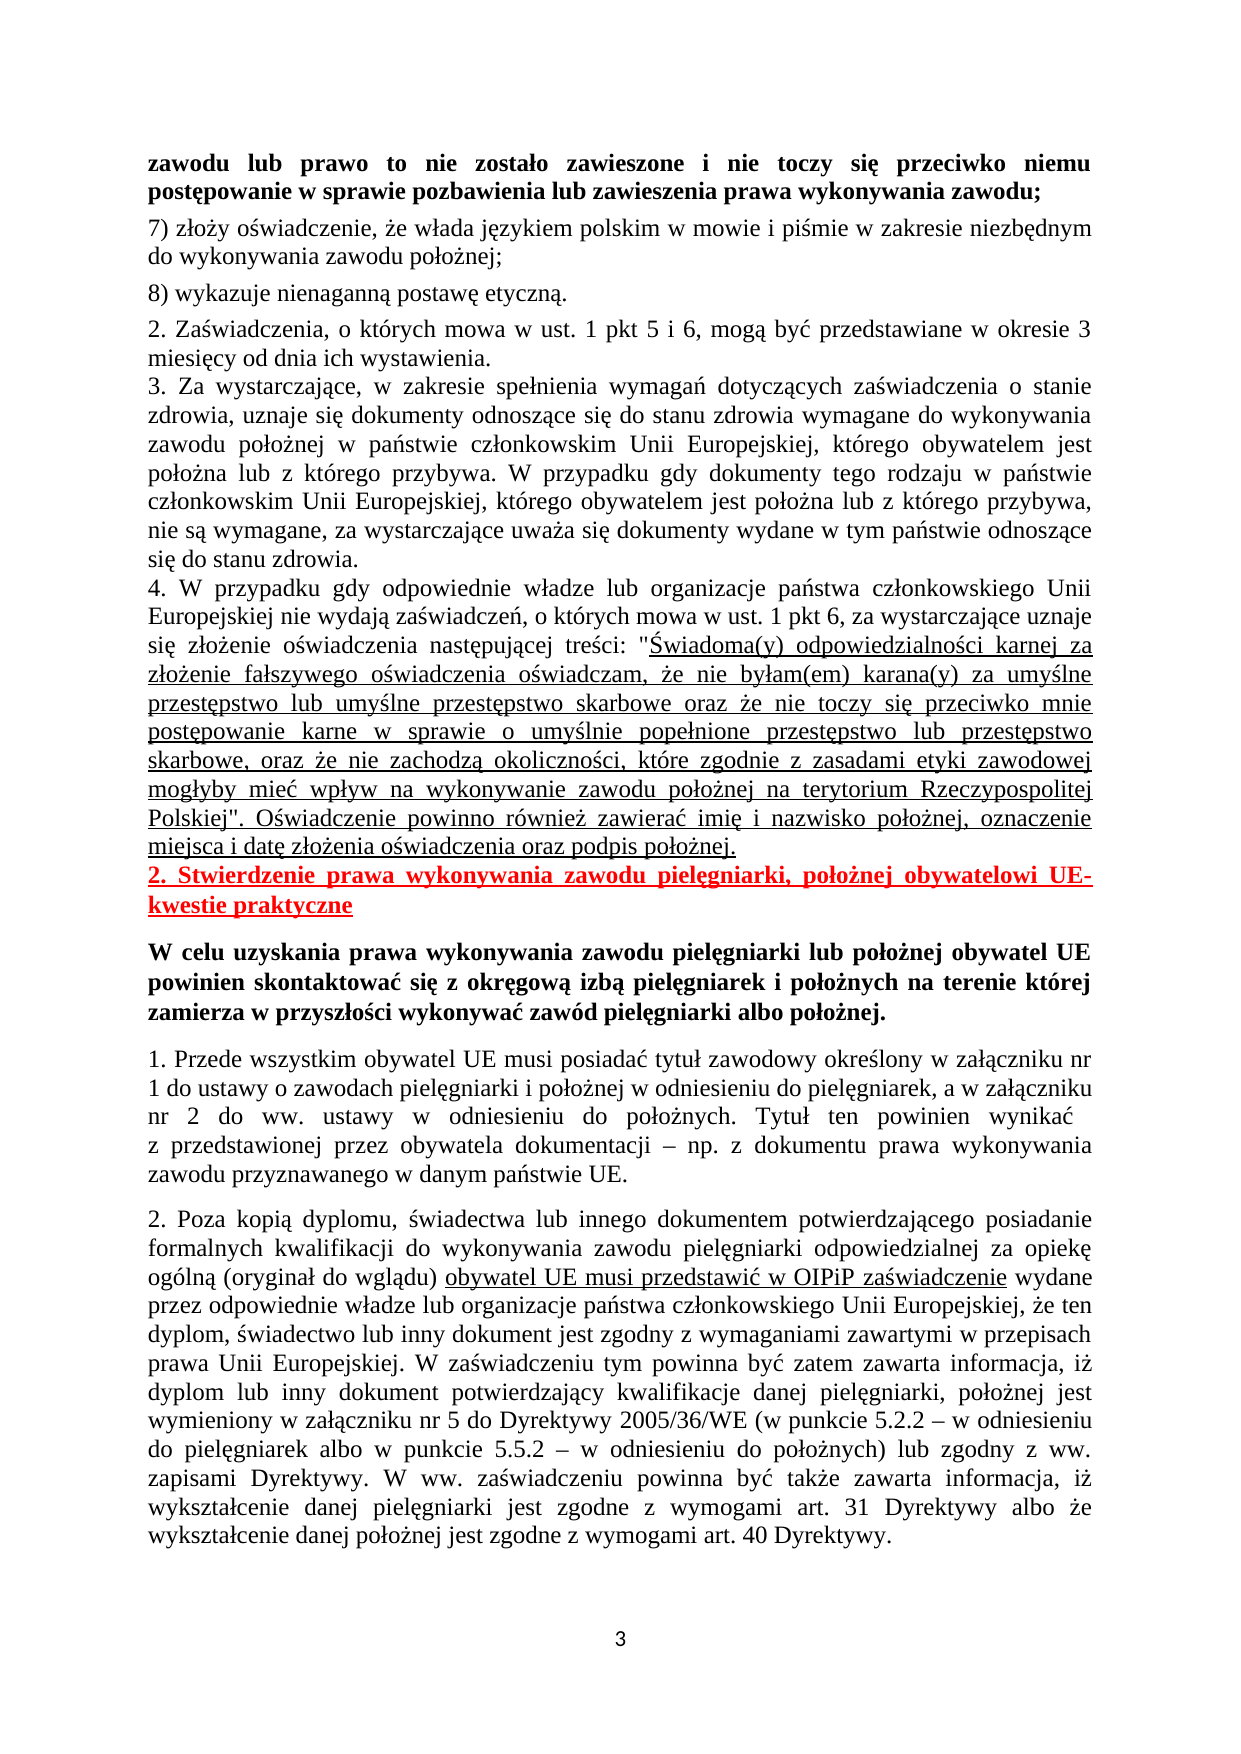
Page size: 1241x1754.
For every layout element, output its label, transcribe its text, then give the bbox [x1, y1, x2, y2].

text 2. Stwierdzenie prawa wykonywania zawodu pielęgniarki, położnej obywatelowi UE- kwestie praktyczne [148, 887, 1093, 919]
text 3. Za wystarczające, w zakresie spełnienia wymagań dotyczących zaświadczenia o stanie zdrowia, uznaje się dokumenty odnoszące się do stanu zdrowia wymagane do wykonywania zawodu położnej w państwie członkowskim Unii Europejskiej, którego obywatelem jest położna lub z którego przybywa. W przypadku gdy dokumenty tego rodzaju w państwie członkowskim Unii Europejskiej, którego obywatelem jest położna lub z którego przybywa, nie są wymagane, za wystarczające uważa się dokumenty wydane w tym państwie odnoszące się do stanu zdrowia. [148, 371, 1093, 573]
text W celu uzyskania prawa wykonywania zawodu pielęgniarki lub położnej obywatel UE powinien skontaktować się z okręgową izbą pielęgniarek i położnych na terenie której zamierza w przyszłości wykonywać zawód pielęgniarki albo położnej. [148, 937, 1093, 1026]
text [148, 148, 1093, 205]
text 7) złoży oświadczenie, że włada językiem polskim w mowie i piśmie w zakresie niezbędnym do wykonywania zawodu położnej; [148, 213, 1093, 270]
text 8) wykazuje nienaganną postawę etyczną. [148, 278, 1093, 306]
text 2. Poza kopią dyplomu, świadectwa lub innego dokumentem potwierdzającego posiadanie formalnych kwalifikacji do wykonywania zawodu pielęgniarki odpowiedzialnej za opiekę ogólną (oryginał do wglądu) obywatel UE musi przedstawić w OIPiP zaświadczenie wydane przez odpowiednie władze lub organizacje państwa członkowskiego Unii Europejskiej, że ten dyplom, świadectwo lub inny dokument jest zgodny z wymaganiami zawartymi w przepisach prawa Unii Europejskiej. W zaświadczeniu tym powinna być zatem zawarta informacja, iż dyplom lub inny dokument potwierdzający kwalifikacje danej pielęgniarki, położnej jest wymieniony w załączniku nr 5 do Dyrektywy 2005/36/WE (w punkcie 5.2.2 – w odniesieniu do pielęgniarek albo w punkcie 5.5.2 – w odniesieniu do położnych) lub zgodny z ww. zapisami Dyrektywy. W ww. zaświadczeniu powinna być także zawarta informacja, iż wykształcenie danej pielęgniarki jest zgodne z wymogami art. 31 Dyrektywy albo że wykształcenie danej położnej jest zgodne z wymogami art. 40 Dyrektywy. [148, 1204, 1093, 1549]
text 4. W przypadku gdy odpowiednie władze lub organizacje państwa członkowskiego Unii Europejskiej nie wydają zaświadczeń, o których mowa w ust. 1 pkt 6, za wystarczające uznaje się złożenie oświadczenia następującej treści: "Świadoma(y) odpowiedzialności karnej za złożenie fałszywego oświadczenia oświadczam, że nie byłam(em) karana(y) za umyślne przestępstwo lub umyślne przestępstwo skarbowe oraz że nie toczy się przeciwko mnie postępowanie karne w sprawie o umyślnie popełnione przestępstwo lub przestępstwo skarbowe, oraz że nie zachodzą okoliczności, które zgodnie z zasadami etyki zawodowej mogłyby mieć wpływ na wykonywanie zawodu położnej na terytorium Rzeczypospolitej Polskiej". Oświadczenie powinno również zawierać imię i nazwisko położnej, oznaczenie miejsca i datę złożenia oświadczenia oraz podpis położnej. [148, 573, 1093, 684]
text 4. W przypadku gdy odpowiednie władze lub organizacje państwa członkowskiego Unii Europejskiej nie wydają zaświadczeń, o których mowa w ust. 1 pkt 6, za wystarczające uznaje się złożenie oświadczenia następującej treści: "Świadoma(y) odpowiedzialności karnej za złożenie fałszywego oświadczenia oświadczam, że nie byłam(em) karana(y) za umyślne przestępstwo lub umyślne przestępstwo skarbowe oraz że nie toczy się przeciwko mnie postępowanie karne w sprawie o umyślnie popełnione przestępstwo lub przestępstwo skarbowe, oraz że nie zachodzą okoliczności, które zgodnie z zasadami etyki zawodowej mogłyby mieć wpływ na wykonywanie zawodu położnej na terytorium Rzeczypospolitej Polskiej". Oświadczenie powinno również zawierać imię i nazwisko położnej, oznaczenie miejsca i datę złożenia oświadczenia oraz podpis położnej. [148, 800, 1093, 860]
text 2. Zaświadczenia, o których mowa w ust. 1 pkt 5 i 6, mogą być przedstawiane w okresie 3 miesięcy od dnia ich wystawienia. [148, 314, 1093, 371]
text 2. Stwierdzenie prawa wykonywania zawodu pielęgniarki, położnej obywatelowi UE- kwestie praktyczne [148, 860, 1093, 885]
text 4. W przypadku gdy odpowiednie władze lub organizacje państwa członkowskiego Unii Europejskiej nie wydają zaświadczeń, o których mowa w ust. 1 pkt 6, za wystarczające uznaje się złożenie oświadczenia następującej treści: "Świadoma(y) odpowiedzialności karnej za złożenie fałszywego oświadczenia oświadczam, że nie byłam(em) karana(y) za umyślne przestępstwo lub umyślne przestępstwo skarbowe oraz że nie toczy się przeciwko mnie postępowanie karne w sprawie o umyślnie popełnione przestępstwo lub przestępstwo skarbowe, oraz że nie zachodzą okoliczności, które zgodnie z zasadami etyki zawodowej mogłyby mieć wpływ na wykonywanie zawodu położnej na terytorium Rzeczypospolitej Polskiej". Oświadczenie powinno również zawierać imię i nazwisko położnej, oznaczenie miejsca i datę złożenia oświadczenia oraz podpis położnej. [148, 743, 1093, 799]
text 1. Przede wszystkim obywatel UE musi posiadać tytuł zawodowy określony w załączniku nr 1 do ustawy o zawodach pielęgniarki i położnej w odniesieniu do pielęgniarek, a w załączniku nr 2 do ww. ustawy w odniesieniu do położnych. Tytuł ten powinien wynikać z przedstawionej przez obywatela dokumentacji – np. z dokumentu prawa wykonywania zawodu przyznawanego w danym państwie UE. [148, 1044, 1093, 1188]
